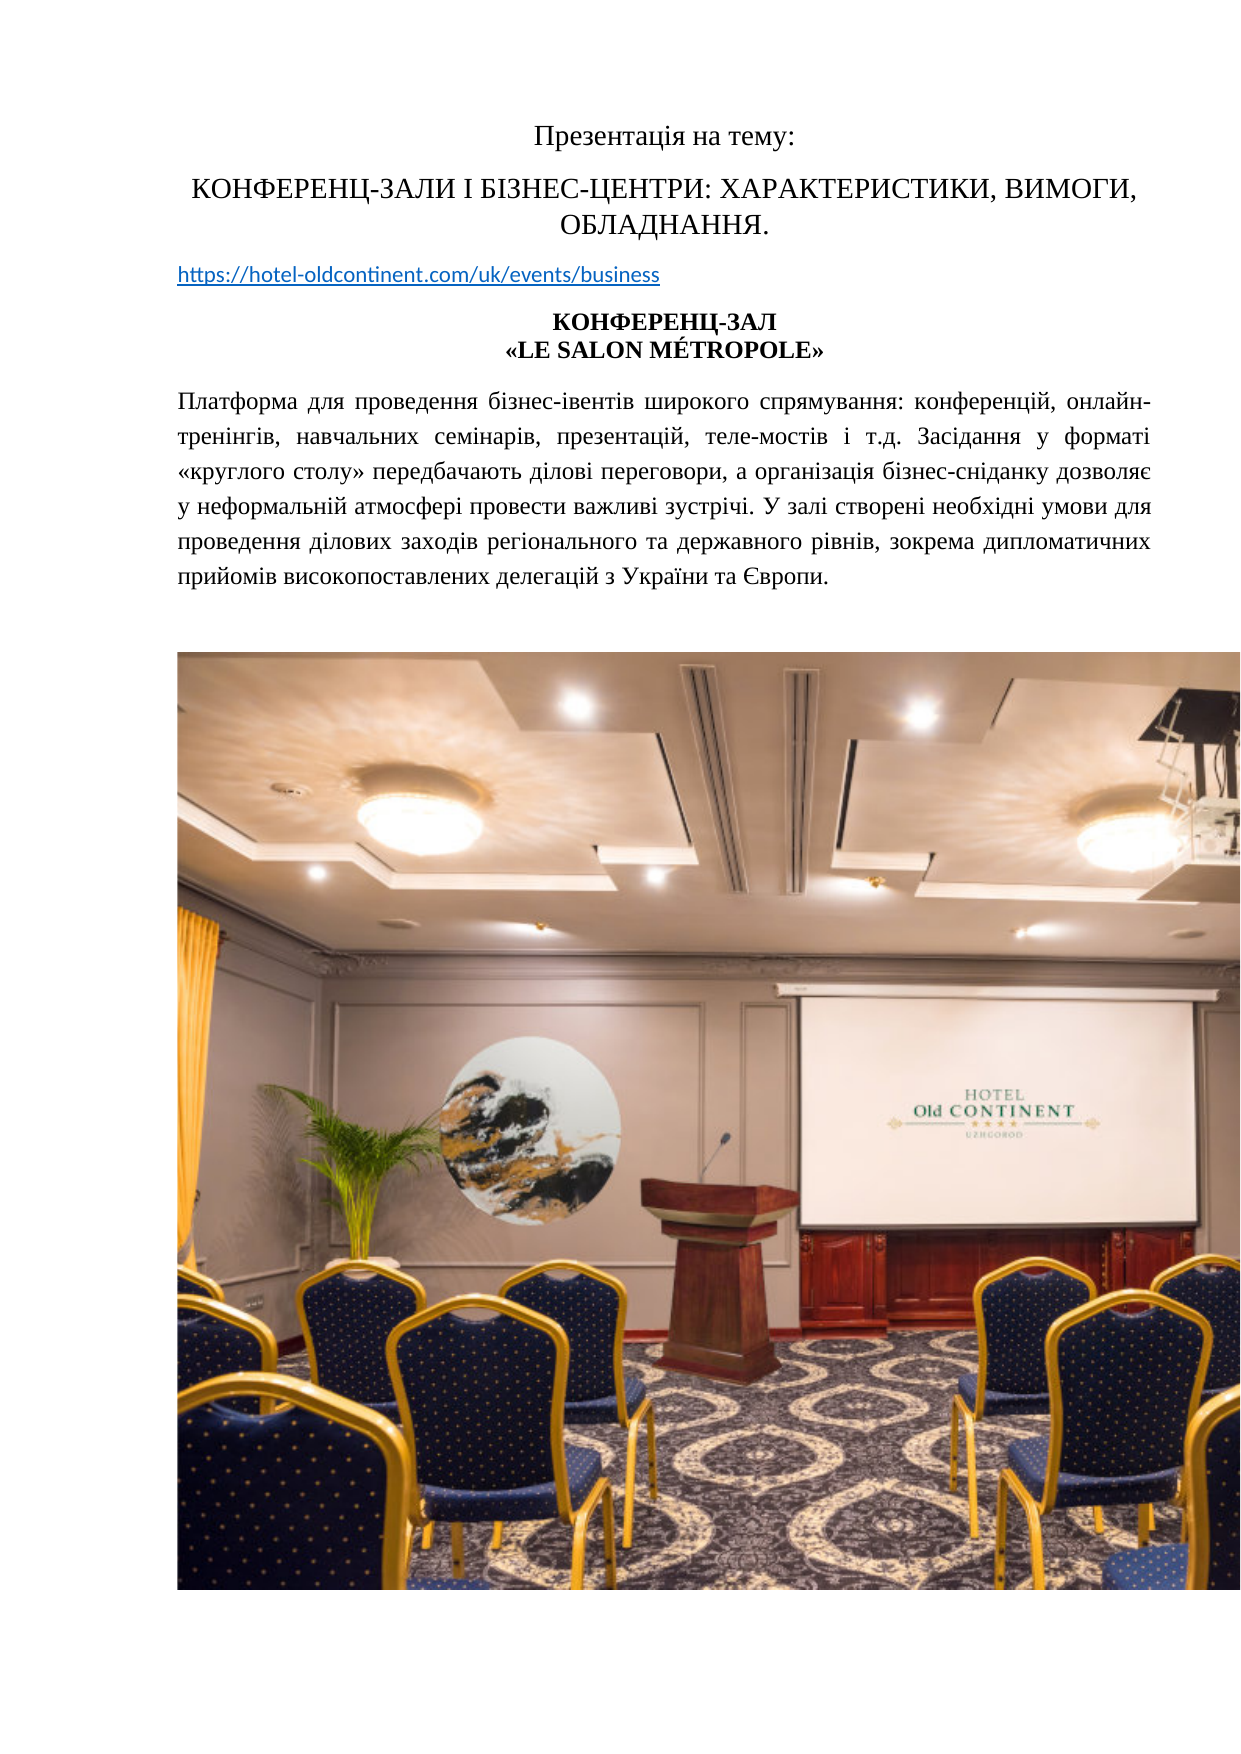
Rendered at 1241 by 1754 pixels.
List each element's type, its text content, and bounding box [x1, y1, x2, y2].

picture [177, 652, 1241, 1590]
text Презентація на тему: [177, 118, 1152, 152]
text КОНФЕРЕНЦ-ЗАЛИ І БІЗНЕС-ЦЕНТРИ: ХАРАКТЕРИСТИКИ, ВИМОГИ, ОБЛАДНАННЯ. [177, 171, 1152, 241]
text Платформа для проведення бізнес-івентів широкого спрямування: конференцій, онлайн-тренінгів, навчальних семінарів, презентацій, теле-мостів і т.д. Засідання у форматі «круглого столу» передбачають ділові переговори, а організація бізнес-сніданку дозволяє у неформальній атмосфері провести важливі зустрічі. У залі створені необхідні умови для проведення ділових заходів регіонального та державного рівнів, зокрема дипломатичних прийомів високопоставлених делегацій з України та Європи. [177, 380, 1152, 590]
subtitle КОНФЕРЕНЦ-ЗАЛ «LE SALON MÉTROPOLE» [177, 307, 1152, 364]
text https://hotel-oldcontinent.com/uk/events/business [177, 260, 1152, 288]
